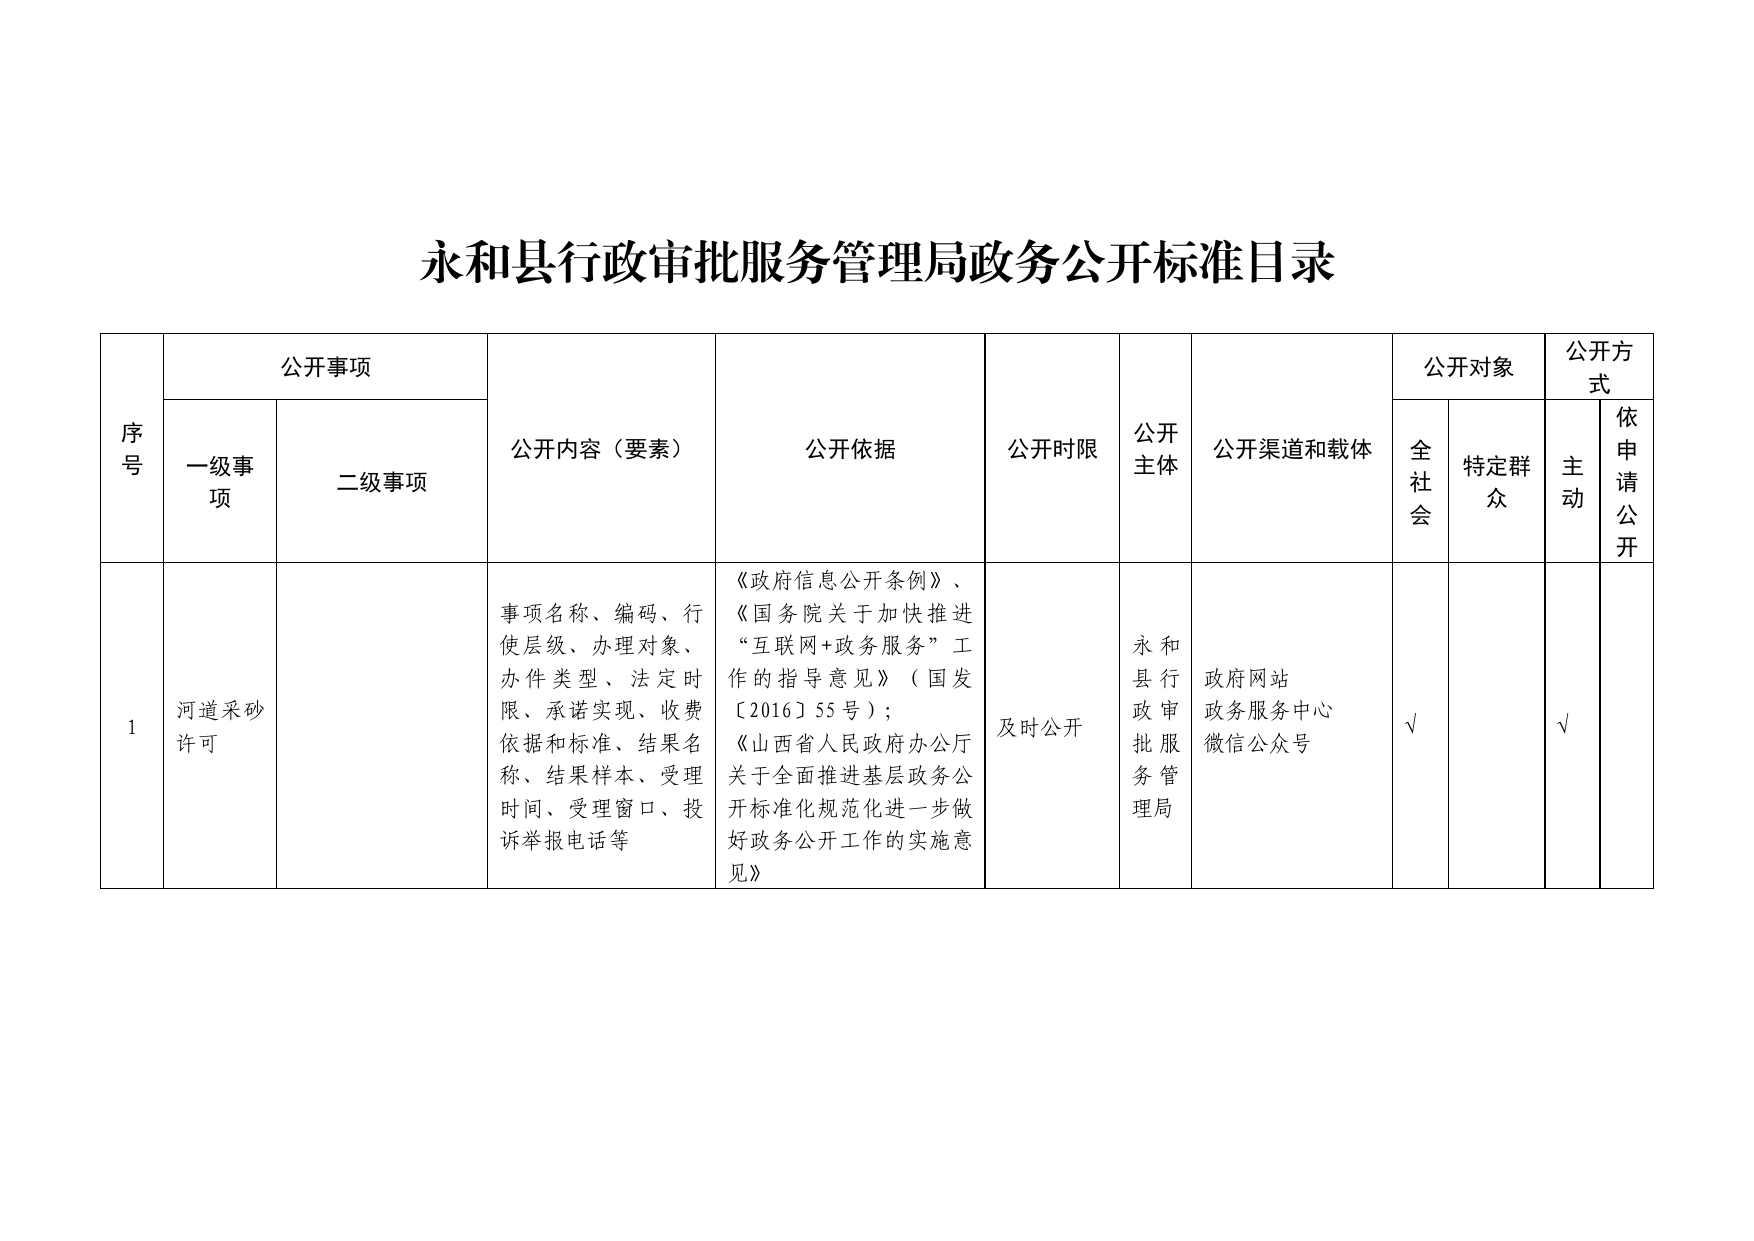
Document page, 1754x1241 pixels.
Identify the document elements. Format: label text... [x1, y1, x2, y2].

table_header 公开对象 [1393, 334, 1544, 398]
table_header 公开时限 [986, 334, 1119, 562]
table_cell [277, 563, 487, 888]
table_cell [1449, 563, 1544, 888]
table_cell √ [1393, 563, 1448, 888]
table_header 公开渠道和载体 [1192, 334, 1392, 562]
table_header 序号 [101, 334, 163, 562]
table_cell 特定群众 [1449, 400, 1544, 562]
table_cell √ [1546, 563, 1599, 888]
table_cell 1 [101, 563, 163, 888]
table_cell 政府网站 政务服务中心 微信公众号 [1192, 563, 1392, 888]
table_header 公开方式 [1546, 334, 1653, 398]
table_cell 永和县行政审批服务管理局 [1120, 563, 1191, 888]
table_cell 主动 [1546, 400, 1599, 562]
table_cell 依申请公开 [1601, 400, 1653, 562]
table_header 公开主体 [1120, 334, 1191, 562]
table_header 公开依据 [716, 334, 984, 562]
table_cell [1601, 563, 1653, 888]
table_header 公开事项 [164, 334, 487, 398]
table_cell 全社会 [1393, 400, 1448, 562]
table_header 公开内容（要素） [488, 334, 715, 562]
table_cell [488, 563, 715, 888]
table_cell 二级事项 [277, 400, 487, 562]
table_cell 河道采砂许可 [164, 563, 276, 888]
table_cell 及时公开 [986, 563, 1119, 888]
table_cell 一级事项 [164, 400, 276, 562]
subtitle 永和县行政审批服务管理局政务公开标准目录 [150, 233, 1604, 298]
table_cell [716, 563, 984, 888]
